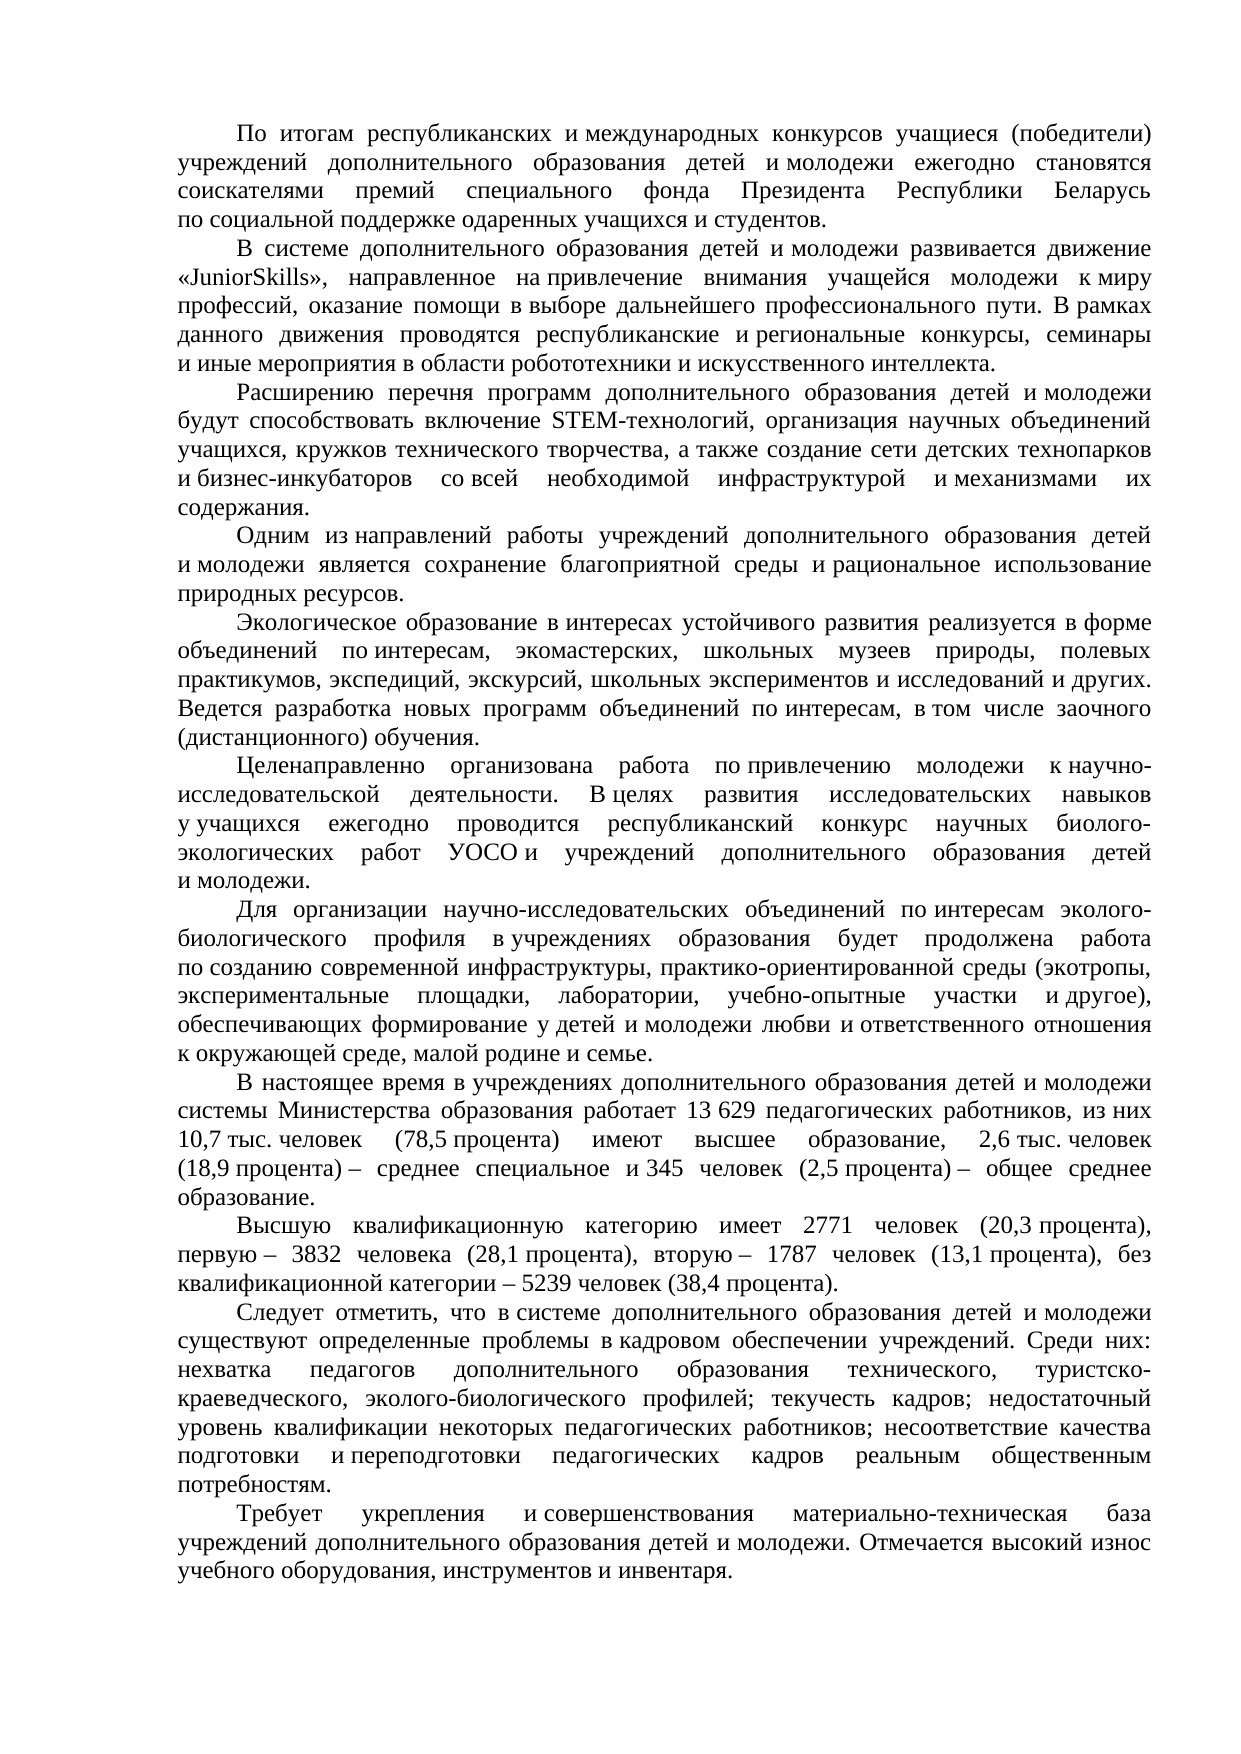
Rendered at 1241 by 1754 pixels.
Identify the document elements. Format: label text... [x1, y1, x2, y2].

text Требует укрепления и совершенствования материально-техническая база учреждений дополнительного образования детей и молодежи. Отмечается высокий износ учебного оборудования, инструментов и инвентаря. [177, 1498, 1152, 1584]
text Высшую квалификационную категорию имеет 2771 человек (20,3 процента), первую – 3832 человека (28,1 процента), вторую – 1787 человек (13,1 процента), без квалификационной категории – 5239 человек (38,4 процента). [177, 1211, 1152, 1297]
text В настоящее время в учреждениях дополнительного образования детей и молодежи системы Министерства образования работает 13 629 педагогических работников, из них 10,7 тыс. человек (78,5 процента) имеют высшее образование, 2,6 тыс. человек (18,9 процента) – среднее специальное и 345 человек (2,5 процента) – общее среднее образование. [177, 1067, 1152, 1211]
text Следует отметить, что в системе дополнительного образования детей и молодежи существуют определенные проблемы в кадровом обеспечении учреждений. Среди них: нехватка педагогов дополнительного образования технического, туристско-краеведческого, эколого-биологического профилей; текучесть кадров; недостаточный уровень квалификации некоторых педагогических работников; несоответствие качества подготовки и переподготовки педагогических кадров реальным общественным потребностям. [177, 1297, 1152, 1498]
text Расширению перечня программ дополнительного образования детей и молодежи будут способствовать включение STEM-технологий, организация научных объединений учащихся, кружков технического творчества, а также создание сети детских технопарков и бизнес-инкубаторов со всей необходимой инфраструктурой и механизмами их содержания. [177, 377, 1152, 521]
text По итогам республиканских и международных конкурсов учащиеся (победители) учреждений дополнительного образования детей и молодежи ежегодно становятся соискателями премий специального фонда Президента Республики Беларусь по социальной поддержке одаренных учащихся и студентов. [177, 118, 1152, 233]
text В системе дополнительного образования детей и молодежи развивается движение «JuniorSkills», направленное на привлечение внимания учащейся молодежи к миру профессий, оказание помощи в выборе дальнейшего профессионального пути. В рамках данного движения проводятся республиканские и региональные конкурсы, семинары и иные мероприятия в области робототехники и искусственного интеллекта. [177, 233, 1152, 377]
text Для организации научно-исследовательских объединений по интересам эколого-биологического профиля в учреждениях образования будет продолжена работа по созданию современной инфраструктуры, практико-ориентированной среды (экотропы, экспериментальные площадки, лаборатории, учебно-опытные участки и другое), обеспечивающих формирование у детей и молодежи любви и ответственного отношения к окружающей среде, малой родине и семье. [177, 894, 1152, 1067]
text Одним из направлений работы учреждений дополнительного образования детей и молодежи является сохранение благоприятной среды и рациональное использование природных ресурсов. [177, 521, 1152, 607]
text Целенаправленно организована работа по привлечению молодежи к научно-исследовательской деятельности. В целях развития исследовательских навыков у учащихся ежегодно проводится республиканский конкурс научных биолого-экологических работ УОСО и учреждений дополнительного образования детей и молодежи. [177, 751, 1152, 894]
text Экологическое образование в интересах устойчивого развития реализуется в форме объединений по интересам, экомастерских, школьных музеев природы, полевых практикумов, экспедиций, экскурсий, школьных экспериментов и исследований и других. Ведется разработка новых программ объединений по интересам, в том числе заочного (дистанционного) обучения. [177, 607, 1152, 751]
